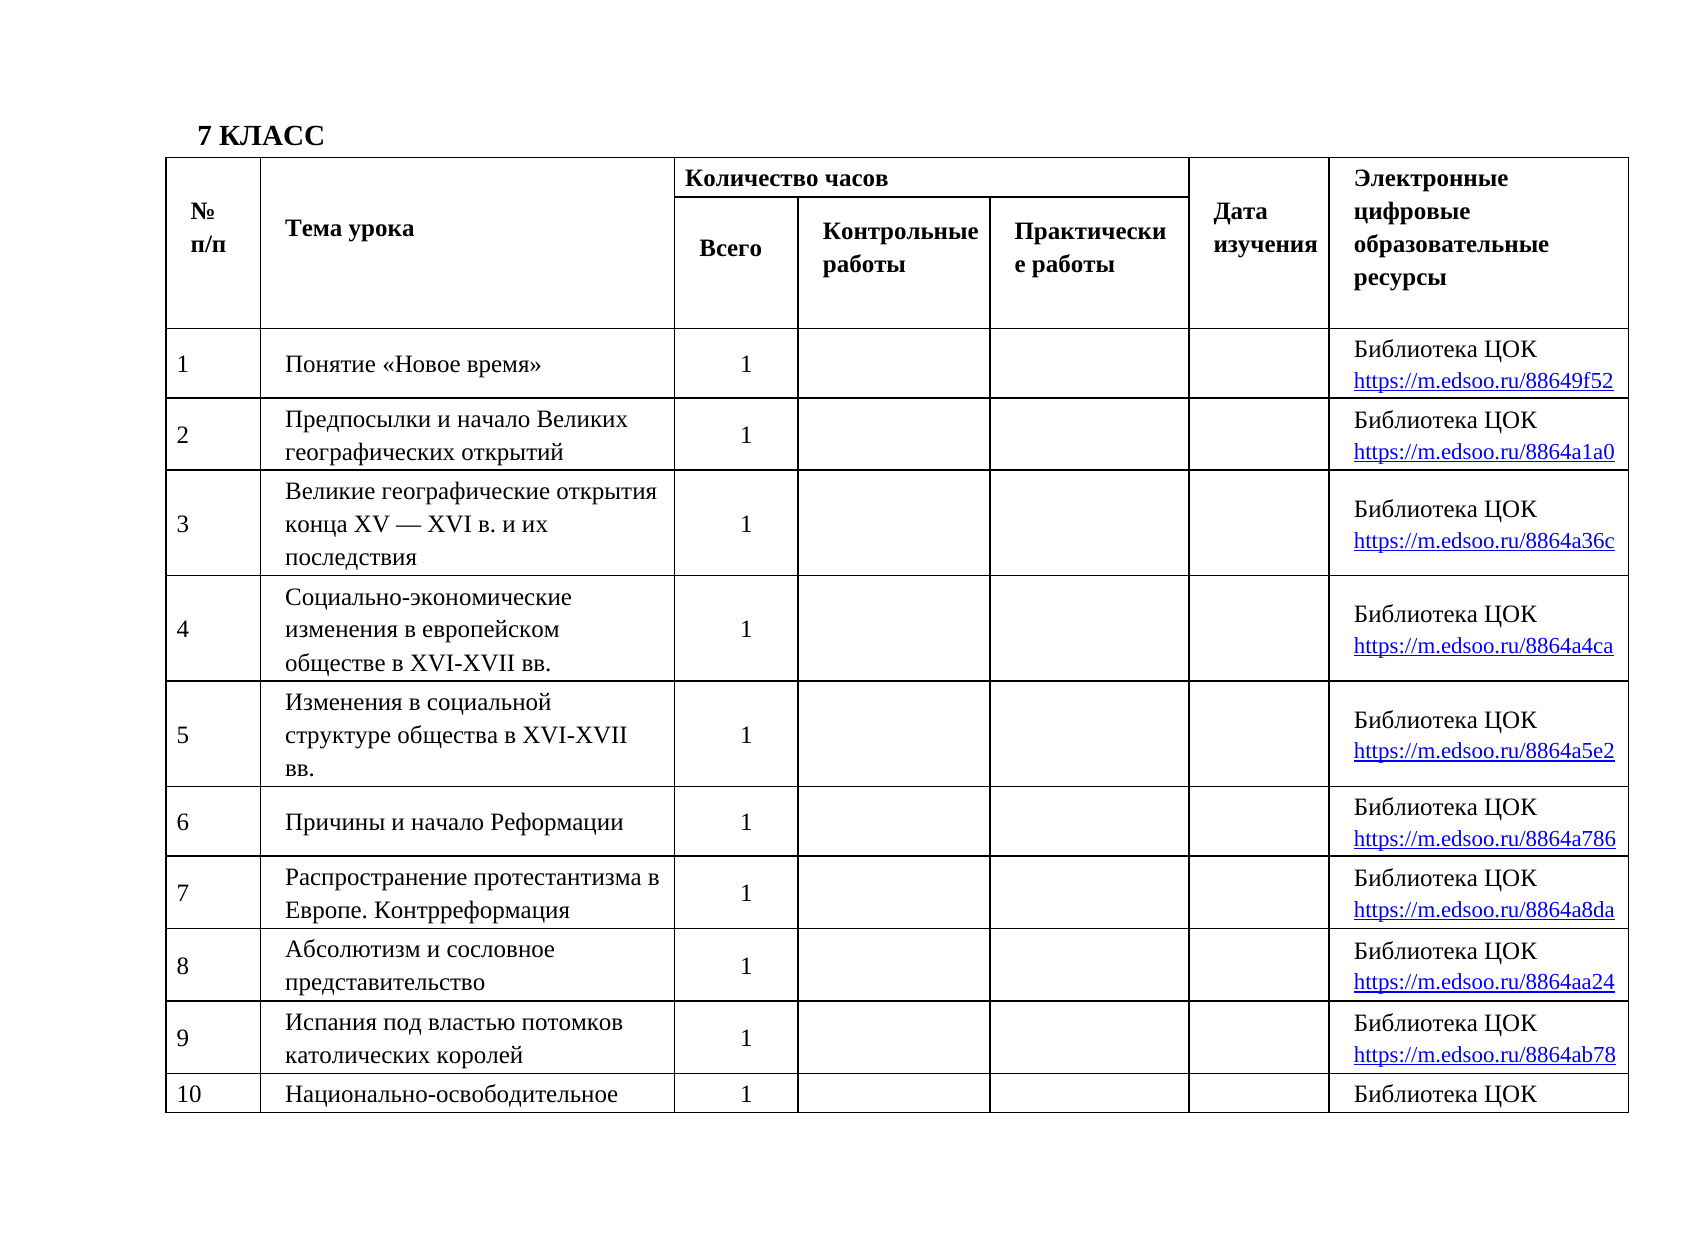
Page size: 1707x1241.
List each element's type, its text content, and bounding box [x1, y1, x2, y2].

table_cell 1 [675, 471, 797, 575]
table_cell [799, 471, 989, 575]
table_cell 2 [167, 399, 260, 469]
table_cell [1190, 1002, 1328, 1072]
table_cell [991, 399, 1188, 469]
table_cell Абсолютизм и сословное представительство [261, 929, 674, 1000]
table_cell 3 [167, 471, 260, 575]
table_cell [799, 576, 989, 680]
table_cell Социально-экономические изменения в европейском обществе в XVI-XVII вв. [261, 576, 674, 680]
table_cell [799, 682, 989, 786]
table_cell 1 [675, 787, 797, 855]
table_cell 1 [675, 329, 797, 397]
table_cell 1 [675, 929, 797, 1000]
table_cell Практические работы [991, 198, 1188, 327]
table_cell 8 [167, 929, 260, 1000]
table_cell [1190, 682, 1328, 786]
table_cell Библиотека ЦОК https://m.edsoo.ru/8864aa24 [1330, 929, 1628, 1000]
table_cell [991, 576, 1188, 680]
table_cell Всего [675, 198, 797, 327]
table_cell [261, 1074, 674, 1112]
table_header Тема урока [261, 158, 674, 327]
table_cell Изменения в социальной структуре общества в XVI-XVII вв. [261, 682, 674, 786]
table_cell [1330, 1074, 1628, 1112]
table_cell [1190, 329, 1328, 397]
table_cell 9 [167, 1002, 260, 1072]
table_cell [1190, 399, 1328, 469]
table_cell [991, 1002, 1188, 1072]
table_header Дата изучения [1190, 158, 1328, 327]
table_cell [991, 929, 1188, 1000]
text 7 КЛАСС [190, 118, 1618, 152]
table_cell [799, 929, 989, 1000]
table_cell 1 [675, 399, 797, 469]
table_cell Библиотека ЦОК https://m.edsoo.ru/8864ab78 [1330, 1002, 1628, 1072]
table_cell [991, 1074, 1188, 1112]
table_cell Понятие «Новое время» [261, 329, 674, 397]
table_cell Библиотека ЦОК https://m.edsoo.ru/8864a8da [1330, 857, 1628, 928]
table_cell Испания под властью потомков католических королей [261, 1002, 674, 1072]
table_cell [799, 1074, 989, 1112]
table_cell [799, 1002, 989, 1072]
table_header Электронные цифровые образовательные ресурсы [1330, 158, 1628, 327]
table_cell 4 [167, 576, 260, 680]
table_header Количество часов [675, 158, 1188, 196]
table_cell 1 [675, 682, 797, 786]
table_cell Библиотека ЦОК https://m.edsoo.ru/88649f52 [1330, 329, 1628, 397]
table_cell [991, 471, 1188, 575]
table_cell [991, 787, 1188, 855]
table_cell Великие географические открытия конца XV — XVI в. и их последствия [261, 471, 674, 575]
table_cell Библиотека ЦОК https://m.edsoo.ru/8864a5e2 [1330, 682, 1628, 786]
table_cell Предпосылки и начало Великих географических открытий [261, 399, 674, 469]
table_cell [799, 399, 989, 469]
table_cell [799, 329, 989, 397]
table_cell [1190, 929, 1328, 1000]
table_cell 10 [167, 1074, 260, 1112]
table_cell [991, 857, 1188, 928]
table_cell Причины и начало Реформации [261, 787, 674, 855]
table_cell [1190, 471, 1328, 575]
table_cell [1190, 787, 1328, 855]
table_cell Библиотека ЦОК https://m.edsoo.ru/8864a4ca [1330, 576, 1628, 680]
table_cell 1 [675, 857, 797, 928]
table_cell Библиотека ЦОК https://m.edsoo.ru/8864a1a0 [1330, 399, 1628, 469]
table_cell Библиотека ЦОК https://m.edsoo.ru/8864a36c [1330, 471, 1628, 575]
table_cell [1190, 576, 1328, 680]
table_cell 7 [167, 857, 260, 928]
table_cell [799, 787, 989, 855]
table_cell [799, 857, 989, 928]
table_cell [991, 329, 1188, 397]
table_cell [991, 682, 1188, 786]
table_cell [1190, 857, 1328, 928]
table_cell [1190, 1074, 1328, 1112]
table_cell Контрольные работы [799, 198, 989, 327]
table_cell 6 [167, 787, 260, 855]
table_cell Распространение протестантизма в Европе. Контрреформация [261, 857, 674, 928]
table_cell 1 [675, 1074, 797, 1112]
table_cell 1 [675, 576, 797, 680]
table_cell 1 [675, 1002, 797, 1072]
table_cell Библиотека ЦОК https://m.edsoo.ru/8864a786 [1330, 787, 1628, 855]
table_header № п/п [167, 158, 260, 327]
table_cell 1 [167, 329, 260, 397]
table_cell 5 [167, 682, 260, 786]
